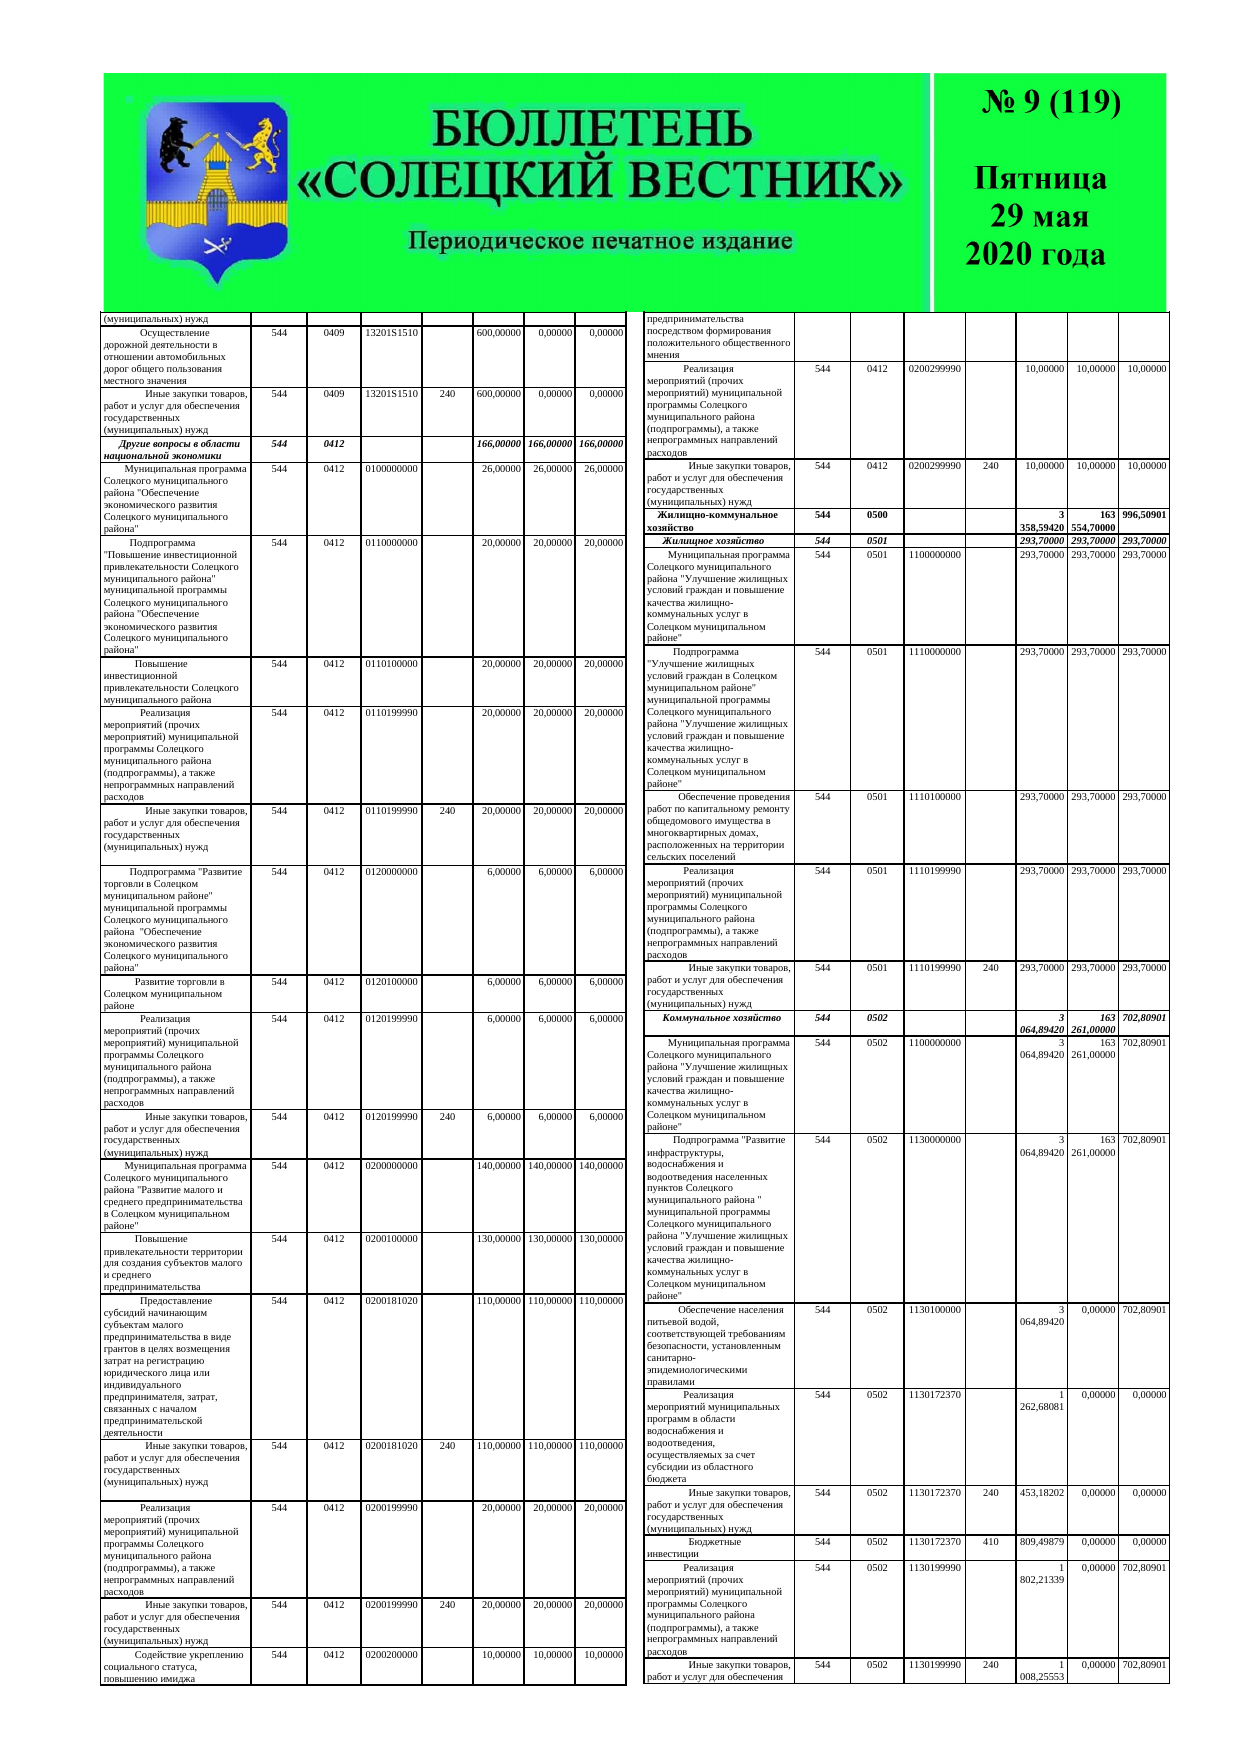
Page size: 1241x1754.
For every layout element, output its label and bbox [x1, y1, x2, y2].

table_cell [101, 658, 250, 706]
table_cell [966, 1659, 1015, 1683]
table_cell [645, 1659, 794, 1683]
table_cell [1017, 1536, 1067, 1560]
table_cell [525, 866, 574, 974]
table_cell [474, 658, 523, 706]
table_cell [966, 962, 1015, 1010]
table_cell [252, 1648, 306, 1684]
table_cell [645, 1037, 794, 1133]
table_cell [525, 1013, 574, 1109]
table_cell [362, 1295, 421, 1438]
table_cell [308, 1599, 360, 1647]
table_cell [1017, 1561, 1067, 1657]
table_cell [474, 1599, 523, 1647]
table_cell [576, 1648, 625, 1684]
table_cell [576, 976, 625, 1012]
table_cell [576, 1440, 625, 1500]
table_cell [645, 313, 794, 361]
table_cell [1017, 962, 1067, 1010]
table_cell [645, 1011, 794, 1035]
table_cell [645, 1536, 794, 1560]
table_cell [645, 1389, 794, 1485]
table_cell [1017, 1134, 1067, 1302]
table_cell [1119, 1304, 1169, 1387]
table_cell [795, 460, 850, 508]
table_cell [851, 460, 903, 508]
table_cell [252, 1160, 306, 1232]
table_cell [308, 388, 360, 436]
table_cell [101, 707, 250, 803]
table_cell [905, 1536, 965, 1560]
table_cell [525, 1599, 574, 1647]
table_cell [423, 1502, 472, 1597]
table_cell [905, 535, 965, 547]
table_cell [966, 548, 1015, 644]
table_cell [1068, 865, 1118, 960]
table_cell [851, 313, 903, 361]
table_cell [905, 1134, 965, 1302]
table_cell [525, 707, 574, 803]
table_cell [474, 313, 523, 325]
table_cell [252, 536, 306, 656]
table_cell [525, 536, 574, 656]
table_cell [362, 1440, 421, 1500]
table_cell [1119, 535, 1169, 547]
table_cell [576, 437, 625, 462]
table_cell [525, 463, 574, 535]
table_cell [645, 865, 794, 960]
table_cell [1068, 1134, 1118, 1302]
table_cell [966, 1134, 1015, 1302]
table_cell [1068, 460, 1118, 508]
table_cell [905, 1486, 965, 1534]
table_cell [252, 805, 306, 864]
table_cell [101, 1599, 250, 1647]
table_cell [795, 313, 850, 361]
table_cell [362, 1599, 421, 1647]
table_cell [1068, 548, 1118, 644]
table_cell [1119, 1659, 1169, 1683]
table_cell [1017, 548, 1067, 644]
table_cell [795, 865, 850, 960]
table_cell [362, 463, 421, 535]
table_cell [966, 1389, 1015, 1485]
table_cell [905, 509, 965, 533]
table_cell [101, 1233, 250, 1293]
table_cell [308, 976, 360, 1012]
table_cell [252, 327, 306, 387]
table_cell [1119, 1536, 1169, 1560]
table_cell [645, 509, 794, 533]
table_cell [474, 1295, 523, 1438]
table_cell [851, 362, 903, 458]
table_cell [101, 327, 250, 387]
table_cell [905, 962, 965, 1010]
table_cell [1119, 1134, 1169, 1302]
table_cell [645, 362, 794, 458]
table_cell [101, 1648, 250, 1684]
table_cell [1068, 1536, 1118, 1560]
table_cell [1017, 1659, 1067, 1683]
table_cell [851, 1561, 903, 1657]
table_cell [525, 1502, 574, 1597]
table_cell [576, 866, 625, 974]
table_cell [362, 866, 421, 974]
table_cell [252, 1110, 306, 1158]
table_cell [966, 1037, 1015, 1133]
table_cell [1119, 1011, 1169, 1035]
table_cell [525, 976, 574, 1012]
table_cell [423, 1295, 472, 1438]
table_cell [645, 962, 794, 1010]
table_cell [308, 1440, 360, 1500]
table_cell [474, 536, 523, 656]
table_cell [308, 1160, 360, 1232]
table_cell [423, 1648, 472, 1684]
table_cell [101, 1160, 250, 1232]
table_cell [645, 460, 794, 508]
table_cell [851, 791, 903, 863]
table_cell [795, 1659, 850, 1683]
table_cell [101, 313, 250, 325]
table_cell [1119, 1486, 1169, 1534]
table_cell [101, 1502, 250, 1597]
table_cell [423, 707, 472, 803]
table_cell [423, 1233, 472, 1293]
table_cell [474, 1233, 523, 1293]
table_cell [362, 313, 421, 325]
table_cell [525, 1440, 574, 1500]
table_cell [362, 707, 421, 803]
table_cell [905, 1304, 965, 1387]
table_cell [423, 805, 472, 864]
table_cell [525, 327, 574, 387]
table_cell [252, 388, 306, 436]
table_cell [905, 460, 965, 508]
picture [103, 73, 1167, 312]
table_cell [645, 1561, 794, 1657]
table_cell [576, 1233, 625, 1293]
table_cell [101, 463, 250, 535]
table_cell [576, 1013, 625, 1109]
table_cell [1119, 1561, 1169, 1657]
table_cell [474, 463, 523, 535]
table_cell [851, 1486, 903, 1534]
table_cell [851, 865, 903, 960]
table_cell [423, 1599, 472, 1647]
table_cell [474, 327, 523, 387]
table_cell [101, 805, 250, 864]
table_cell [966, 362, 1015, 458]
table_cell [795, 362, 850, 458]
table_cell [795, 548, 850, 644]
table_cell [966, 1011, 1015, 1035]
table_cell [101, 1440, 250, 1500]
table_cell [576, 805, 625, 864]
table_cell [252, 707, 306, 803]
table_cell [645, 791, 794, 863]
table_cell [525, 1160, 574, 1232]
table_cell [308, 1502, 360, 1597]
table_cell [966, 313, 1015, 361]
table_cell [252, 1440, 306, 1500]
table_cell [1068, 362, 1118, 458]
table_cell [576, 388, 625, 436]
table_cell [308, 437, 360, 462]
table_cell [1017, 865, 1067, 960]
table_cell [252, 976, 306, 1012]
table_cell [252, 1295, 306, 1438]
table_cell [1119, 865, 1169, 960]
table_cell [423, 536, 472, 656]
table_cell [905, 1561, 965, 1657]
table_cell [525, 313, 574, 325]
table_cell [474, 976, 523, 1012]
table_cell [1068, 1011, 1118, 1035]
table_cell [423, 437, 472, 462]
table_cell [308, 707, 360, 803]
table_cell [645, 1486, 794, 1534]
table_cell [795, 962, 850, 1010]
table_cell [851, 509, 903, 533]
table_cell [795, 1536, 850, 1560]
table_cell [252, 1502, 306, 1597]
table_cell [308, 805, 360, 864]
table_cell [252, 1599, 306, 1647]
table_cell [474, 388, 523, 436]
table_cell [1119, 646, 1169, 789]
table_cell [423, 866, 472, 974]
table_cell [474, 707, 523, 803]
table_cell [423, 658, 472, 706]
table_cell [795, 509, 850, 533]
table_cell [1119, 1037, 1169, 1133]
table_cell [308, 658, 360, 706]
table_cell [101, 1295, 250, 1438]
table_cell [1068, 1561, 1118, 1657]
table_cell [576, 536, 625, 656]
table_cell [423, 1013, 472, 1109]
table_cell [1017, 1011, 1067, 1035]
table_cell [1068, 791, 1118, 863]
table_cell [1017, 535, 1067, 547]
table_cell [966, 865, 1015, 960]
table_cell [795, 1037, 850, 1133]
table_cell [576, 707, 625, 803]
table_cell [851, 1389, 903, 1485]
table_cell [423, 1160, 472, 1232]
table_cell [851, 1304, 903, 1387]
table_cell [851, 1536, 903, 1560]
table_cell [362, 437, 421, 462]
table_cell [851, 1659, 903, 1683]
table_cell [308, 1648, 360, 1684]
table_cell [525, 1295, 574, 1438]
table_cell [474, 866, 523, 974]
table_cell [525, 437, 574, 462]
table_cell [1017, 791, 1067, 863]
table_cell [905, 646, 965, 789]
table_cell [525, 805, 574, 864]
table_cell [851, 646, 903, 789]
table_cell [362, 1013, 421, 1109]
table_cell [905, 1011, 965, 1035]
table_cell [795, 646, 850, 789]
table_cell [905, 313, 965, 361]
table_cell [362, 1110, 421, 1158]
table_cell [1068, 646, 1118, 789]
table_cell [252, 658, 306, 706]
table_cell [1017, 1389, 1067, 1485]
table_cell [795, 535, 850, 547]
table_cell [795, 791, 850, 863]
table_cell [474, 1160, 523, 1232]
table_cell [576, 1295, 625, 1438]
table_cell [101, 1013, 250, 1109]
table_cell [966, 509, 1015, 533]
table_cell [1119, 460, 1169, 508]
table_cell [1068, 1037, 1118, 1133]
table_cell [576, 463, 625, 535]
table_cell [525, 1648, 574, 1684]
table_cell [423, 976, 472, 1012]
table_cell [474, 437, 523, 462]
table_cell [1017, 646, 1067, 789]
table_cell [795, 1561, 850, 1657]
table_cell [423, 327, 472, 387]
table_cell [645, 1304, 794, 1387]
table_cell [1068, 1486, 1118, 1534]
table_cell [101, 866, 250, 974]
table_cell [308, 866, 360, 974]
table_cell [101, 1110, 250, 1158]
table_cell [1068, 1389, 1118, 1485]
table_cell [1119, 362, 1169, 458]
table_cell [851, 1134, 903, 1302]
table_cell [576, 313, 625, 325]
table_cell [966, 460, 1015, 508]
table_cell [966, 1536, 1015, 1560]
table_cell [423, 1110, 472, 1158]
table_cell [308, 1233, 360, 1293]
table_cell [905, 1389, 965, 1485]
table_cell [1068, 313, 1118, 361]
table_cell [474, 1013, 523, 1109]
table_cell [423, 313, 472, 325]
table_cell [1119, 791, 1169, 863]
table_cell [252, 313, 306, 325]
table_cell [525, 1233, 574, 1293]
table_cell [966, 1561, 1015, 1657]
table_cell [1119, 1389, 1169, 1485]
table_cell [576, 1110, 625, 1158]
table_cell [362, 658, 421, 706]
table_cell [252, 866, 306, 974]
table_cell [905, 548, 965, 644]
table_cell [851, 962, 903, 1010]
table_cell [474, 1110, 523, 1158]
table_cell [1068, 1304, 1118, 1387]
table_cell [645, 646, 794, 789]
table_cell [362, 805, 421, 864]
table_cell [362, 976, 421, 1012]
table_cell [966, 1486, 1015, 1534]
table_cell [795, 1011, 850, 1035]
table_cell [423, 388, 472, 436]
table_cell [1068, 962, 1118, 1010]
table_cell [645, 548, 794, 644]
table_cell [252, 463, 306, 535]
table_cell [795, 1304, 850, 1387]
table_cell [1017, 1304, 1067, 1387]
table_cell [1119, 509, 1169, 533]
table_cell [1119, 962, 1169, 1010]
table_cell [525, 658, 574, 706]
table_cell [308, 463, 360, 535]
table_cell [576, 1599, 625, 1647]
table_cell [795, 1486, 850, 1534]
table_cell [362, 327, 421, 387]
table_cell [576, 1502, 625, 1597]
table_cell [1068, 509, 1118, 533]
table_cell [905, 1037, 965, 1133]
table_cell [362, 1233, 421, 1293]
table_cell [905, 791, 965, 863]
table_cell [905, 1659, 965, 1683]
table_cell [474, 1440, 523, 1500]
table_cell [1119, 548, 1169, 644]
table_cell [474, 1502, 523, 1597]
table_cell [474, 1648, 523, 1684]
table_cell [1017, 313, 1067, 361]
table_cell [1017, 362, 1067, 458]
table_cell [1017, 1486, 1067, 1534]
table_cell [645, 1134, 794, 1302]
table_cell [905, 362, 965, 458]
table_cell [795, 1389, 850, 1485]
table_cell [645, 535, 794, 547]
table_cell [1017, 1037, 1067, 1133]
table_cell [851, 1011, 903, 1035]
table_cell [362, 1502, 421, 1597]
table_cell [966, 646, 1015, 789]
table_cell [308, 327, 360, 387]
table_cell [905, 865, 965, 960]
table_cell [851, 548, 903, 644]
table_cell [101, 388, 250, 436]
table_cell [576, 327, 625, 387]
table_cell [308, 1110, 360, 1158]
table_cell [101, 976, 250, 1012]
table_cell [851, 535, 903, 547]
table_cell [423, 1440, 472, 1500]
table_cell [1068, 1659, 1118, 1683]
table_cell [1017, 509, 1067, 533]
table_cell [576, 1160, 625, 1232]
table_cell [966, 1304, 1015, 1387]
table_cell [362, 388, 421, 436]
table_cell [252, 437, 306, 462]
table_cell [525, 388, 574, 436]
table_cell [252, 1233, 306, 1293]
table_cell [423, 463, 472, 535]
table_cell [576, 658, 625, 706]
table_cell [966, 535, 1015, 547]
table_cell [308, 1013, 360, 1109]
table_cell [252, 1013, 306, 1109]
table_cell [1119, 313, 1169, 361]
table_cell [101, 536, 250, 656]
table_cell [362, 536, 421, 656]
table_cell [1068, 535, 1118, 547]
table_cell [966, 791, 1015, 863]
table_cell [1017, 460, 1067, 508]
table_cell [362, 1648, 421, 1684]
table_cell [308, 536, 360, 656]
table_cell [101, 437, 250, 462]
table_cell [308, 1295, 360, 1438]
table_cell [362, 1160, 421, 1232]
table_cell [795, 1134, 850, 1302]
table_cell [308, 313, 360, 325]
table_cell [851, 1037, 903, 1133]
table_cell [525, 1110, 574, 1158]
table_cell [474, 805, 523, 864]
